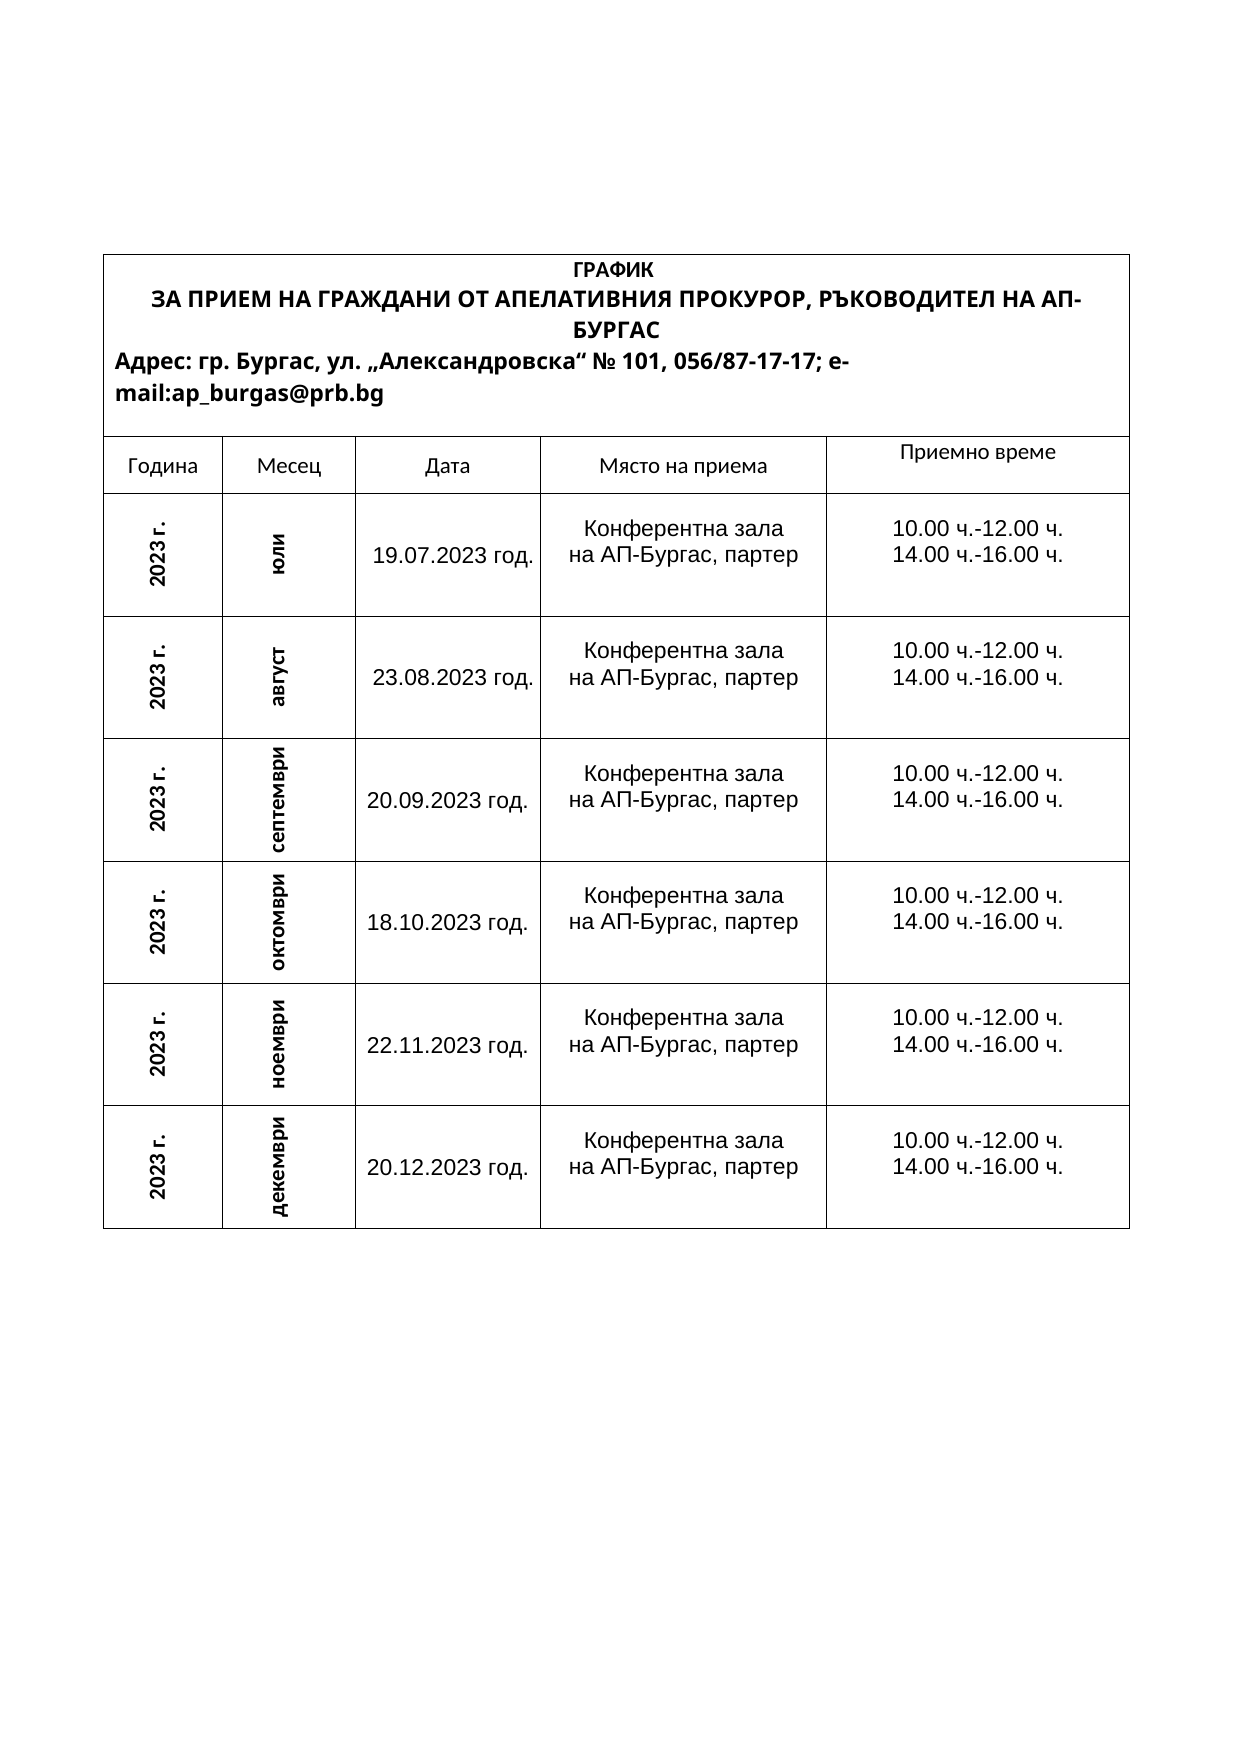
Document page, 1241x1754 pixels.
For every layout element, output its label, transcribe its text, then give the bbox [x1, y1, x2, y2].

table_cell 10.00 ч.-12.00 ч. 14.00 ч.-16.00 ч. [827, 984, 1129, 1105]
table_cell 2023 г. [104, 862, 222, 983]
table_cell 2023 г. [104, 617, 222, 738]
table_cell декември [223, 1106, 355, 1228]
table_cell 10.00 ч.-12.00 ч. 14.00 ч.-16.00 ч. [827, 1106, 1129, 1228]
table_cell Конферентна зала на АП-Бургас, партер [541, 617, 826, 738]
table_cell 2023 г. [104, 739, 222, 861]
table_cell Година [104, 437, 222, 493]
table_cell юли [223, 494, 355, 616]
table_cell 18.10.2023 год. [356, 862, 540, 983]
table_cell август [223, 617, 355, 738]
table_cell Конферентна зала на АП-Бургас, партер [541, 739, 826, 861]
table_cell Място на приема [541, 437, 826, 493]
table_cell ноември [223, 984, 355, 1105]
table_cell 2023 г. [104, 1106, 222, 1228]
table_cell 19.07.2023 год. [356, 494, 540, 616]
table_cell Конферентна зала на АП-Бургас, партер [541, 494, 826, 616]
table_cell Приемно време [827, 437, 1129, 493]
table_cell 10.00 ч.-12.00 ч. 14.00 ч.-16.00 ч. [827, 862, 1129, 983]
table_cell октомври [223, 862, 355, 983]
table_cell Конферентна зала на АП-Бургас, партер [541, 1106, 826, 1228]
table_cell 10.00 ч.-12.00 ч. 14.00 ч.-16.00 ч. [827, 494, 1129, 616]
table_cell 10.00 ч.-12.00 ч. 14.00 ч.-16.00 ч. [827, 739, 1129, 861]
table_cell Конферентна зала на АП-Бургас, партер [541, 862, 826, 983]
table_cell Дата [356, 437, 540, 493]
table_cell септември [223, 739, 355, 861]
table_cell 2023 г. [104, 984, 222, 1105]
table_cell 20.12.2023 год. [356, 1106, 540, 1228]
table_cell 20.09.2023 год. [356, 739, 540, 861]
table_cell 23.08.2023 год. [356, 617, 540, 738]
table_cell 22.11.2023 год. [356, 984, 540, 1105]
table_cell 2023 г. [104, 494, 222, 616]
table_header ГРАФИК ЗА ПРИЕМ НА ГРАЖДАНИ ОТ АПЕЛАТИВНИЯ ПРОКУРОР, РЪКОВОДИТЕЛ НА АП-БУРГАС Адрес: гр. Бургас, ул. „Александровска“ № 101, 056/87-17-17; е-mail:ap_burgas@prb.bg [104, 255, 1129, 436]
table_cell Конферентна зала на АП-Бургас, партер [541, 984, 826, 1105]
table_cell Месец [223, 437, 355, 493]
table_cell 10.00 ч.-12.00 ч. 14.00 ч.-16.00 ч. [827, 617, 1129, 738]
